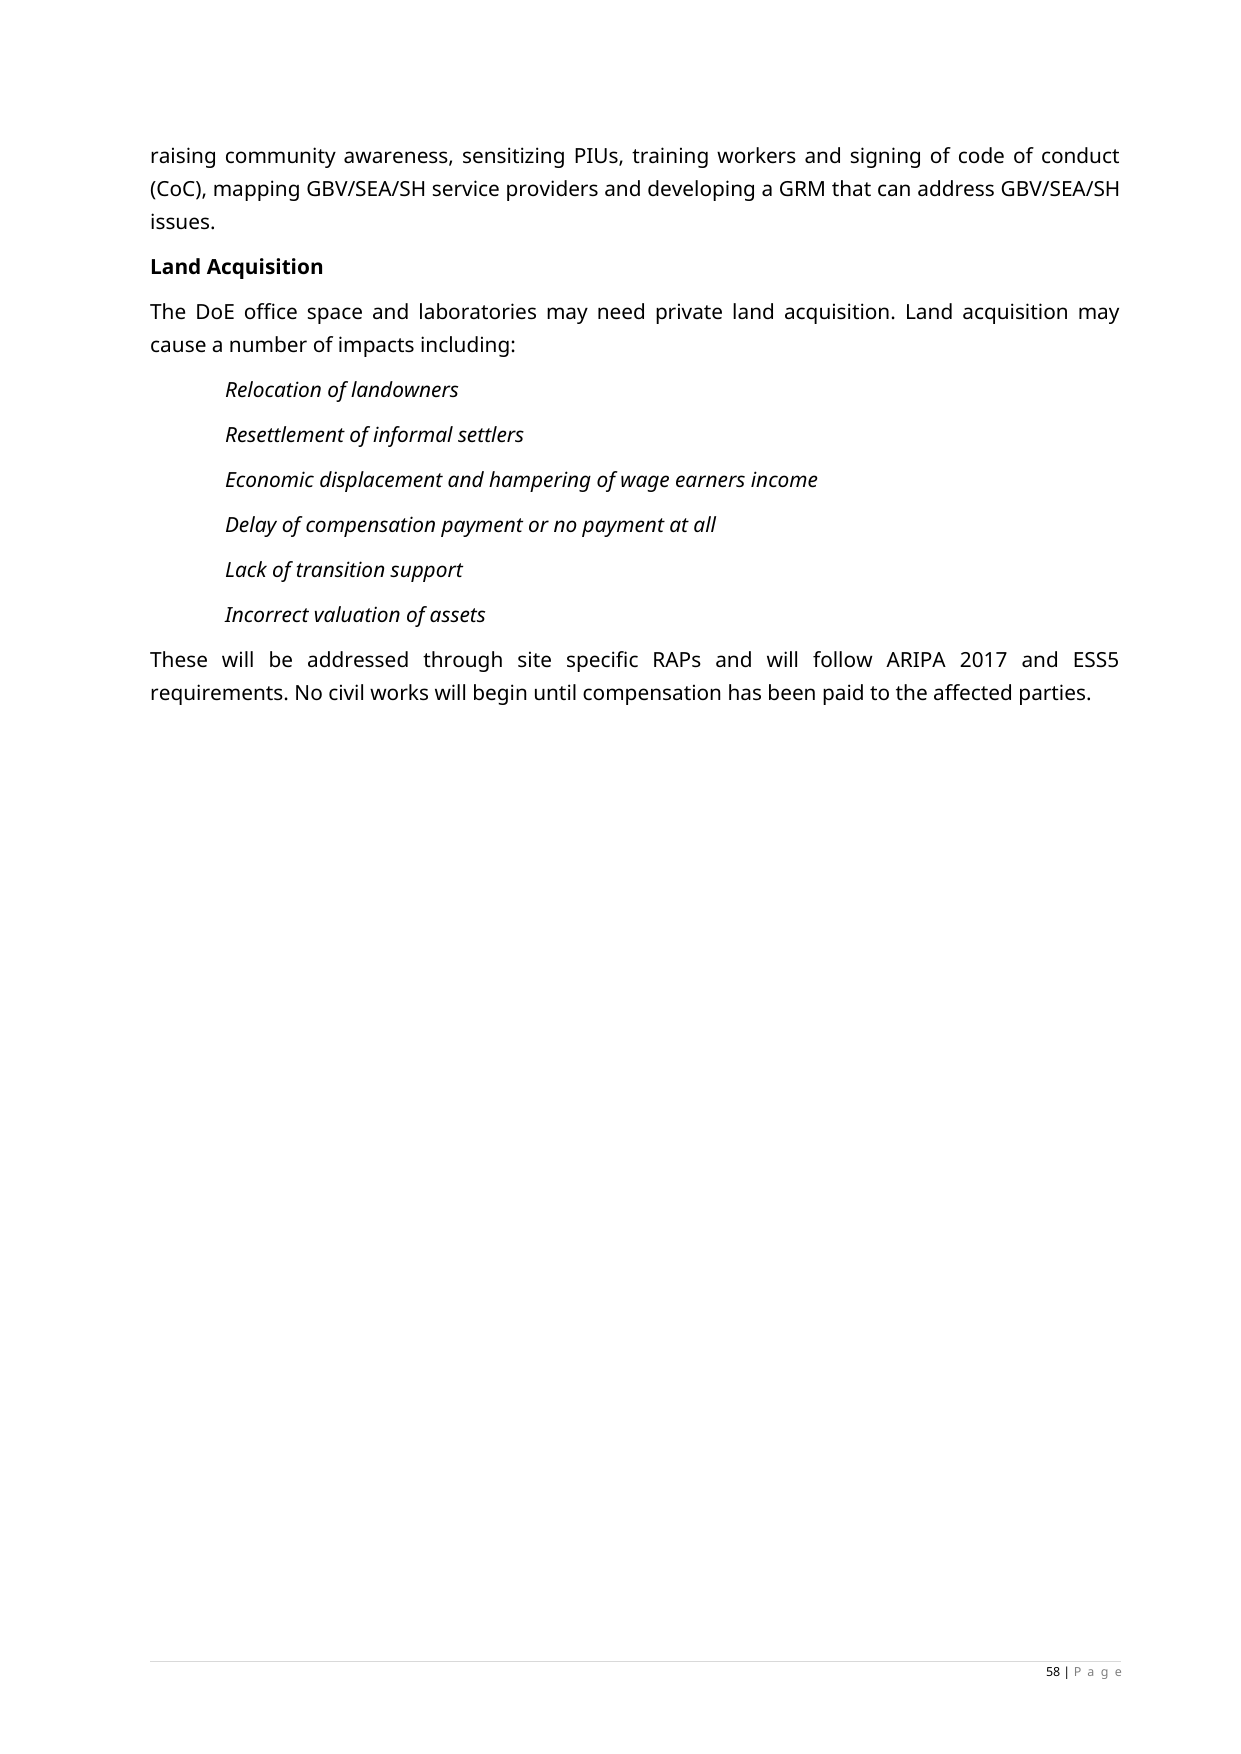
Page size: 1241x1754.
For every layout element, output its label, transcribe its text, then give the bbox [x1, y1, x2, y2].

text Incorrect valuation of assets [225, 600, 1121, 629]
text Land Acquisition [150, 252, 1121, 280]
text Resettlement of informal settlers [225, 420, 1121, 448]
text These will be addressed through site specific RAPs and will follow ARIPA 2017 and ESS5 requirements. No civil works will begin until compensation has been paid to the affected parties. [150, 645, 1121, 706]
text Lack of transition support [225, 555, 1121, 584]
text Economic displacement and hampering of wage earners income [225, 465, 1121, 493]
text Delay of compensation payment or no payment at all [225, 510, 1121, 538]
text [150, 142, 1121, 235]
text Relocation of landowners [225, 375, 1121, 403]
text The DoE office space and laboratories may need private land acquisition. Land acquisition may cause a number of impacts including: [150, 297, 1121, 358]
